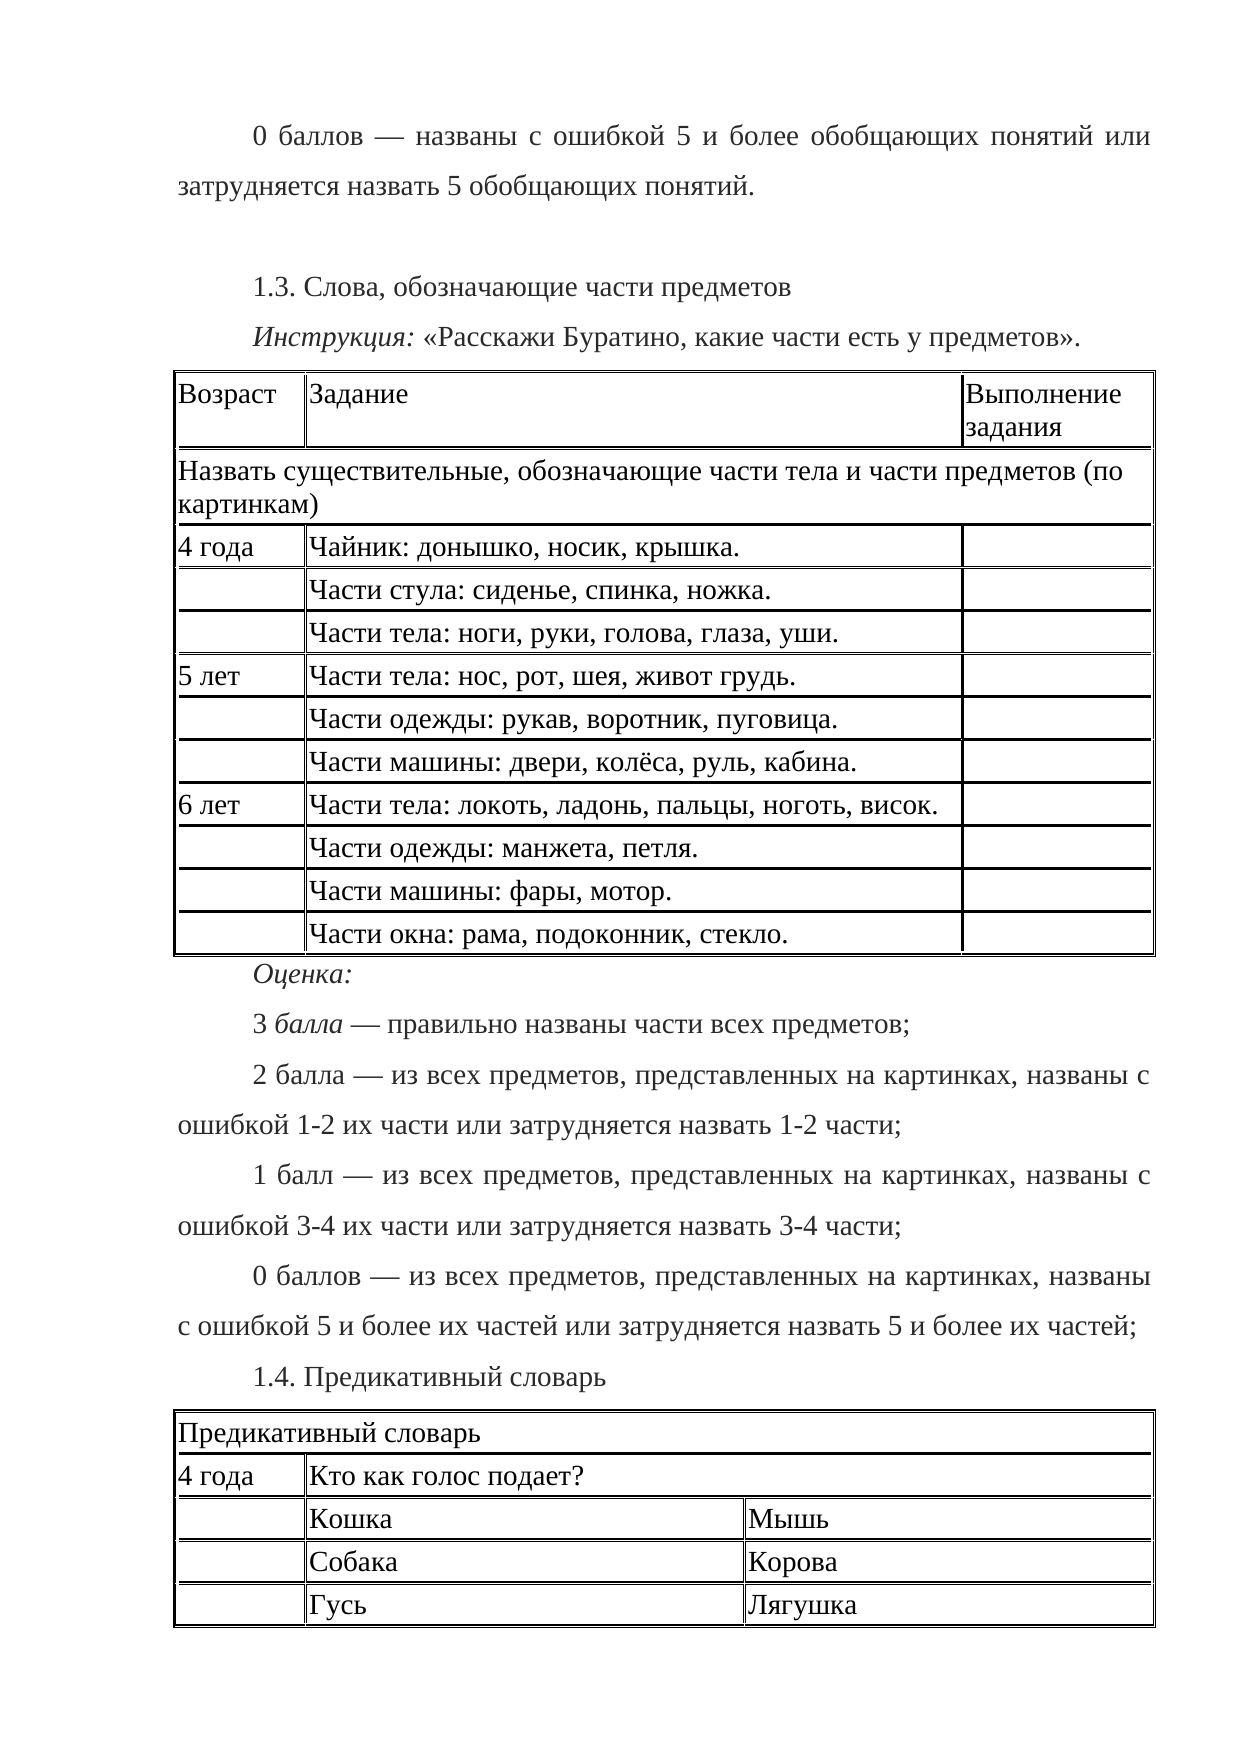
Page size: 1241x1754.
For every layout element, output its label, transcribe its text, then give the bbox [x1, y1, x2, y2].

table_cell Собака [307, 1542, 743, 1581]
table_cell [964, 867, 1153, 910]
table_cell [176, 1538, 304, 1581]
table_cell Лягушка [745, 1581, 1153, 1624]
table_cell 5 лет [175, 652, 306, 695]
table_header Возраст [176, 373, 306, 446]
table_cell [962, 910, 1153, 953]
table_cell [175, 566, 306, 609]
table_cell Части одежды: манжета, петля. [307, 827, 961, 867]
table_cell [176, 1581, 306, 1624]
table_cell [176, 609, 304, 652]
table_cell [176, 695, 304, 738]
table_cell [176, 1495, 304, 1538]
table_header Предикативный словарь [176, 1413, 1153, 1452]
table_cell Кто как голос подает? [307, 1452, 1153, 1495]
text 0 баллов — из всех предметов, представленных на картинках, названы с ошибкой 5 и более их частей или затрудняется назвать 5 и более их частей; [177, 1258, 1152, 1342]
text 3 балла — правильно названы части всех предметов; [177, 1007, 1152, 1040]
table_cell Части тела: локоть, ладонь, пальцы, ноготь, висок. [307, 784, 961, 824]
table_cell Назвать существительные, обозначающие части тела и части предметов (по картинкам) [176, 446, 1153, 523]
table_cell Части тела: нос, рот, шея, живот грудь. [307, 655, 961, 695]
table_cell Части машины: двери, колёса, руль, кабина. [307, 741, 961, 781]
table_cell Гусь [306, 1585, 745, 1624]
table_cell [962, 652, 1154, 695]
table_cell 4 года [175, 523, 304, 566]
table_cell 4 года [176, 1452, 304, 1495]
table_cell [175, 738, 304, 781]
table_cell Части окна: рама, подоконник, стекло. [306, 913, 962, 953]
table_cell Части тела: ноги, руки, голова, глаза, уши. [307, 612, 961, 652]
text 1.4. Предикативный словарь [177, 1359, 1152, 1392]
table_cell Части стула: сиденье, спинка, ножка. [307, 569, 961, 609]
table_cell [964, 523, 1154, 566]
table_header Задание [306, 371, 962, 446]
table_cell Чайник: донышко, носик, крышка. [307, 526, 961, 566]
table_cell [176, 824, 304, 867]
text Оценка: [177, 957, 1152, 990]
table_cell [964, 609, 1153, 652]
text 1 балл — из всех предметов, представленных на картинках, названы с ошибкой 3-4 их части или затрудняется назвать 3-4 части; [177, 1157, 1152, 1241]
text 0 баллов — названы с ошибкой 5 и более обобщающих понятий или затрудняется назвать 5 обобщающих понятий. [177, 118, 1152, 202]
table_cell [176, 867, 304, 910]
table_cell [964, 695, 1153, 738]
text 2 балла — из всех предметов, представленных на картинках, названы с ошибкой 1-2 их части или затрудняется назвать 1-2 части; [177, 1057, 1152, 1141]
table_cell 6 лет [176, 781, 304, 824]
text Инструкция: «Расскажи Буратино, какие части есть у предметов». [177, 319, 1152, 353]
table_header Выполнение задания [962, 373, 1153, 446]
table_cell [964, 781, 1153, 824]
table_cell Части машины: фары, мотор. [307, 870, 961, 910]
table_cell Мышь [746, 1495, 1153, 1538]
table_cell [964, 824, 1153, 867]
table_cell [964, 738, 1154, 781]
table_cell Части одежды: рукав, воротник, пуговица. [307, 698, 961, 738]
text 1.3. Слова, обозначающие части предметов [177, 269, 1152, 303]
table_cell Корова [746, 1538, 1153, 1581]
table_cell [962, 566, 1154, 609]
table_cell [176, 910, 306, 953]
table_cell Кошка [307, 1499, 743, 1538]
